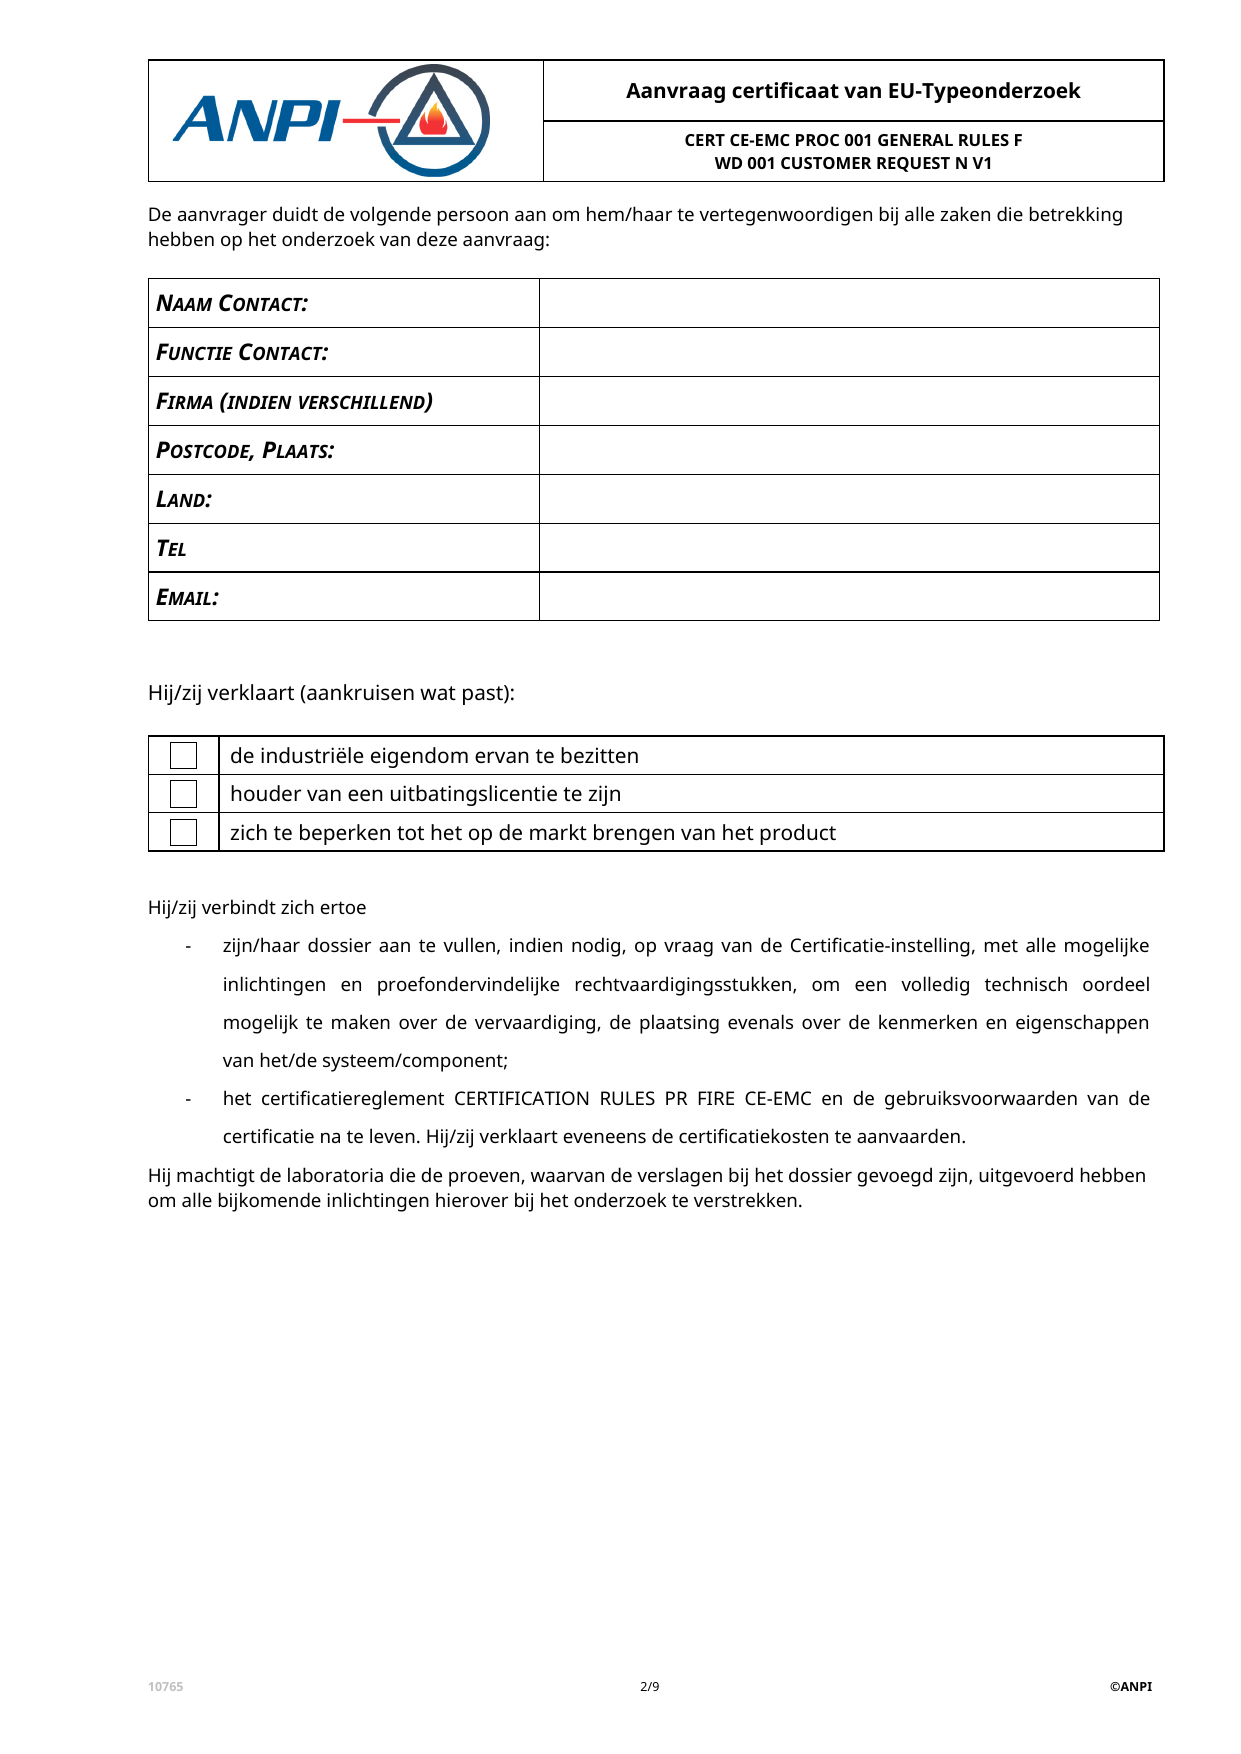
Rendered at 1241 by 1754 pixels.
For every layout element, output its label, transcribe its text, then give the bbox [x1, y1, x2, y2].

table_cell [540, 426, 1159, 473]
table_cell [540, 573, 1159, 620]
table_cell zich te beperken tot het op de markt brengen van het product [220, 813, 1163, 850]
text Hij machtigt de laboratoria die de proeven, waarvan de verslagen bij het dossier gevoegd zijn, uitgevoerd hebben om alle bijkomende inlichtingen hierover bij het onderzoek te verstrekken. [148, 1162, 1151, 1213]
table_cell [540, 475, 1159, 522]
text Hij/zij verklaart (aankruisen wat past): [148, 678, 1151, 707]
picture [172, 64, 490, 177]
table_cell [540, 377, 1159, 424]
text Hij/zij verbindt zich ertoe [148, 894, 1151, 920]
table_cell [149, 775, 218, 812]
table_cell [540, 524, 1159, 571]
table_cell houder van een uitbatingslicentie te zijn [220, 775, 1163, 812]
list het certificatiereglement CERTIFICATION RULES PR FIRE CE-EMC en de gebruiksvoorwaarden van de certificatie na te leven. Hij/zij verklaart eveneens de certificatiekosten te aanvaarden. [185, 1086, 1151, 1149]
table_cell [149, 813, 218, 850]
table_header de industriële eigendom ervan te bezitten [220, 737, 1163, 773]
text De aanvrager duidt de volgende persoon aan om hem/haar te vertegenwoordigen bij alle zaken die betrekking hebben op het onderzoek van deze aanvraag: [148, 201, 1151, 252]
table_header [149, 737, 218, 773]
table_cell [540, 328, 1159, 376]
table_cell Tel [149, 524, 539, 571]
table_cell Land: [149, 475, 539, 522]
table_cell Postcode, Plaats: [149, 426, 539, 473]
list zijn/haar dossier aan te vullen, indien nodig, op vraag van de Certificatie-instelling, met alle mogelijke inlichtingen en proefondervindelijke rechtvaardigingsstukken, om een volledig technisch oordeel mogelijk te maken over de vervaardiging, de plaatsing evenals over de kenmerken en eigenschappen van het/de systeem/component; [185, 933, 1151, 1073]
table_cell Firma (indien verschillend) [149, 377, 539, 424]
table_cell Email: [149, 573, 539, 620]
table_cell Functie Contact: [149, 328, 539, 376]
table_header Naam Contact: [149, 279, 539, 327]
table_header [540, 279, 1159, 327]
